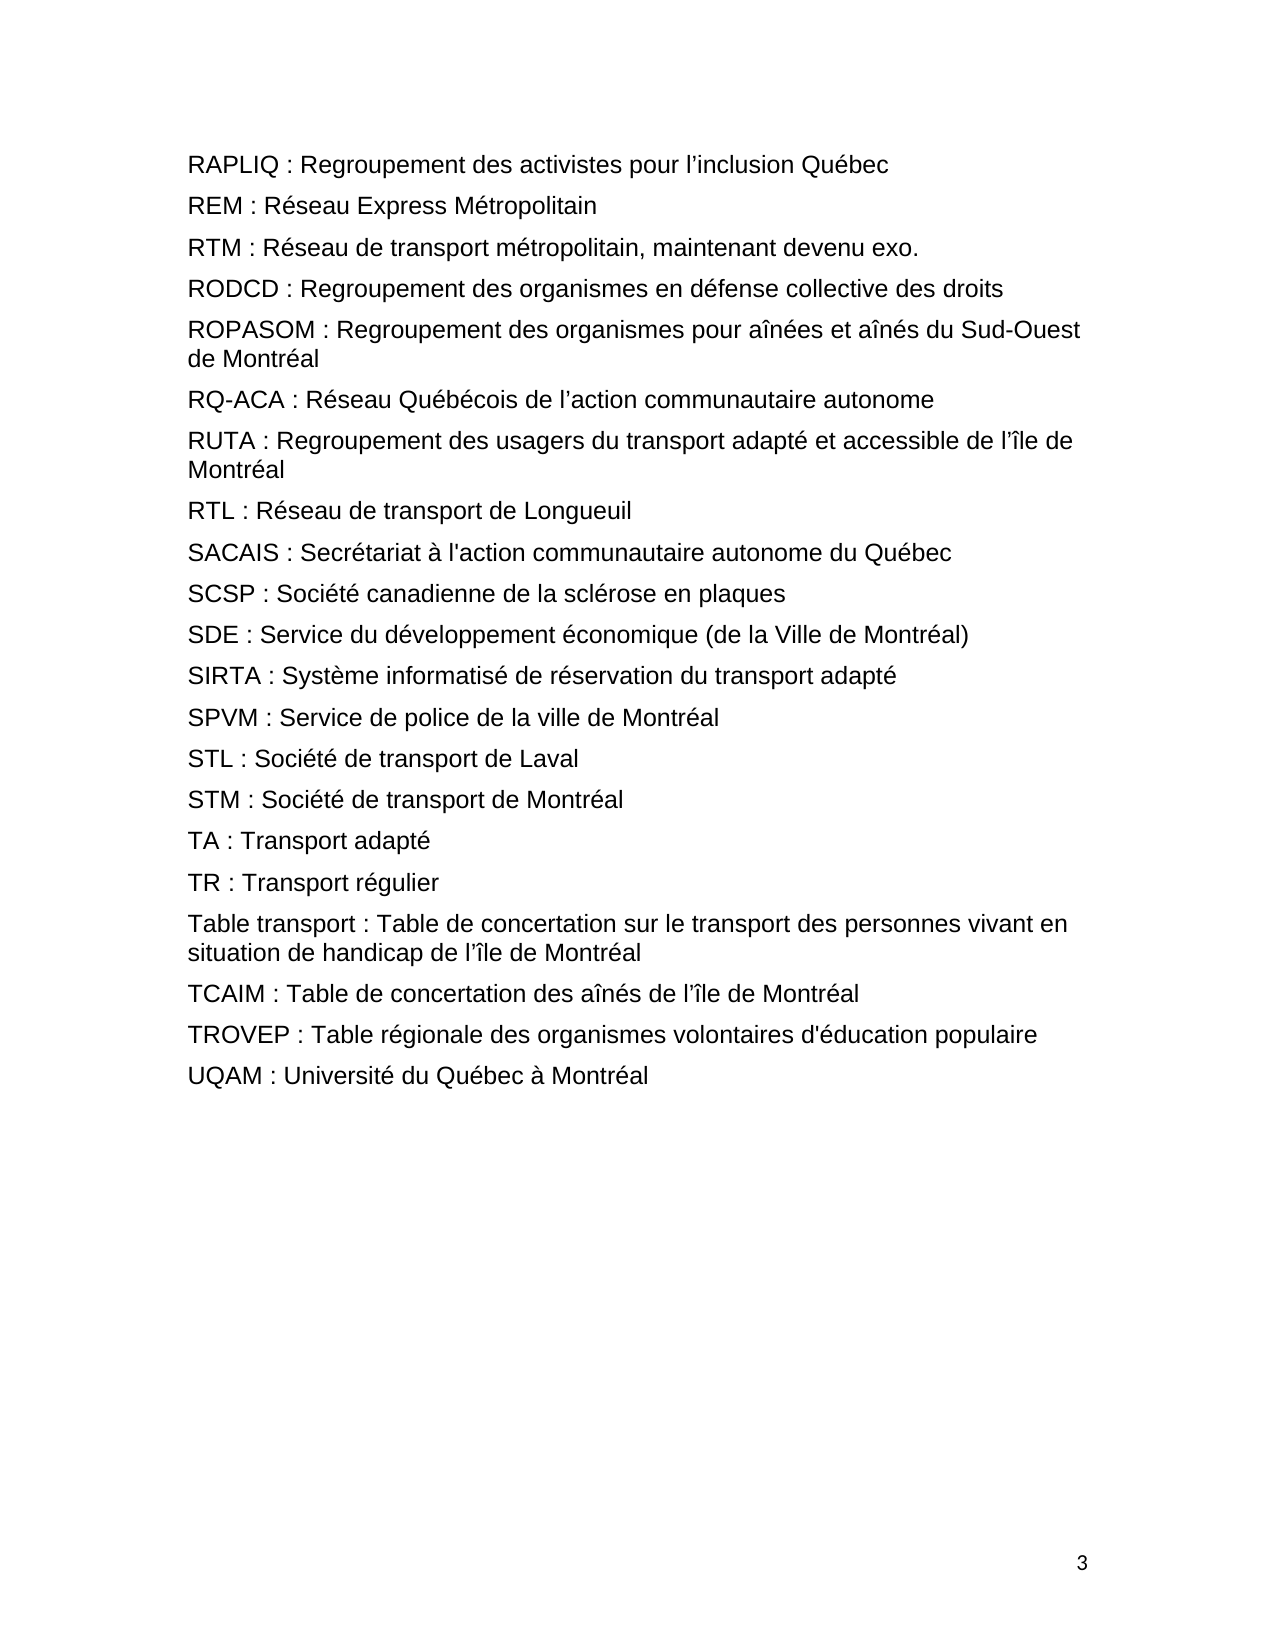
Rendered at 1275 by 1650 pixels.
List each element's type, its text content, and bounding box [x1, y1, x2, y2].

text SPVM : Service de police de la ville de Montréal [187, 702, 1087, 731]
text TCAIM : Table de concertation des aînés de l’île de Montréal [187, 979, 1087, 1007]
text TROVEP : Table régionale des organismes volontaires d'éducation populaire [187, 1020, 1087, 1049]
text SACAIS : Secrétariat à l'action communautaire autonome du Québec [187, 537, 1087, 566]
text REM : Réseau Express Métropolitain [187, 191, 1087, 220]
text SIRTA : Système informatisé de réservation du transport adapté [187, 661, 1087, 690]
text ROPASOM : Regroupement des organismes pour aînées et aînés du Sud-Ouest de Montréal [187, 315, 1087, 372]
text Table transport : Table de concertation sur le transport des personnes vivant en situation de handicap de l’île de Montréal [187, 909, 1087, 966]
text RUTA : Regroupement des usagers du transport adapté et accessible de l’île de Montréal [187, 426, 1087, 484]
text UQAM : Université du Québec à Montréal [187, 1061, 1087, 1090]
text RTM : Réseau de transport métropolitain, maintenant devenu exo. [187, 232, 1087, 261]
text RODCD : Regroupement des organismes en défense collective des droits [187, 274, 1087, 302]
text RQ-ACA : Réseau Québécois de l’action communautaire autonome [187, 385, 1087, 414]
text TR : Transport régulier [187, 867, 1087, 896]
text SDE : Service du développement économique (de la Ville de Montréal) [187, 620, 1087, 649]
text TA : Transport adapté [187, 826, 1087, 855]
text SCSP : Société canadienne de la sclérose en plaques [187, 579, 1087, 607]
text STM : Société de transport de Montréal [187, 785, 1087, 814]
text RTL : Réseau de transport de Longueuil [187, 496, 1087, 525]
text RAPLIQ : Regroupement des activistes pour l’inclusion Québec [187, 150, 1087, 179]
text STL : Société de transport de Laval [187, 744, 1087, 772]
